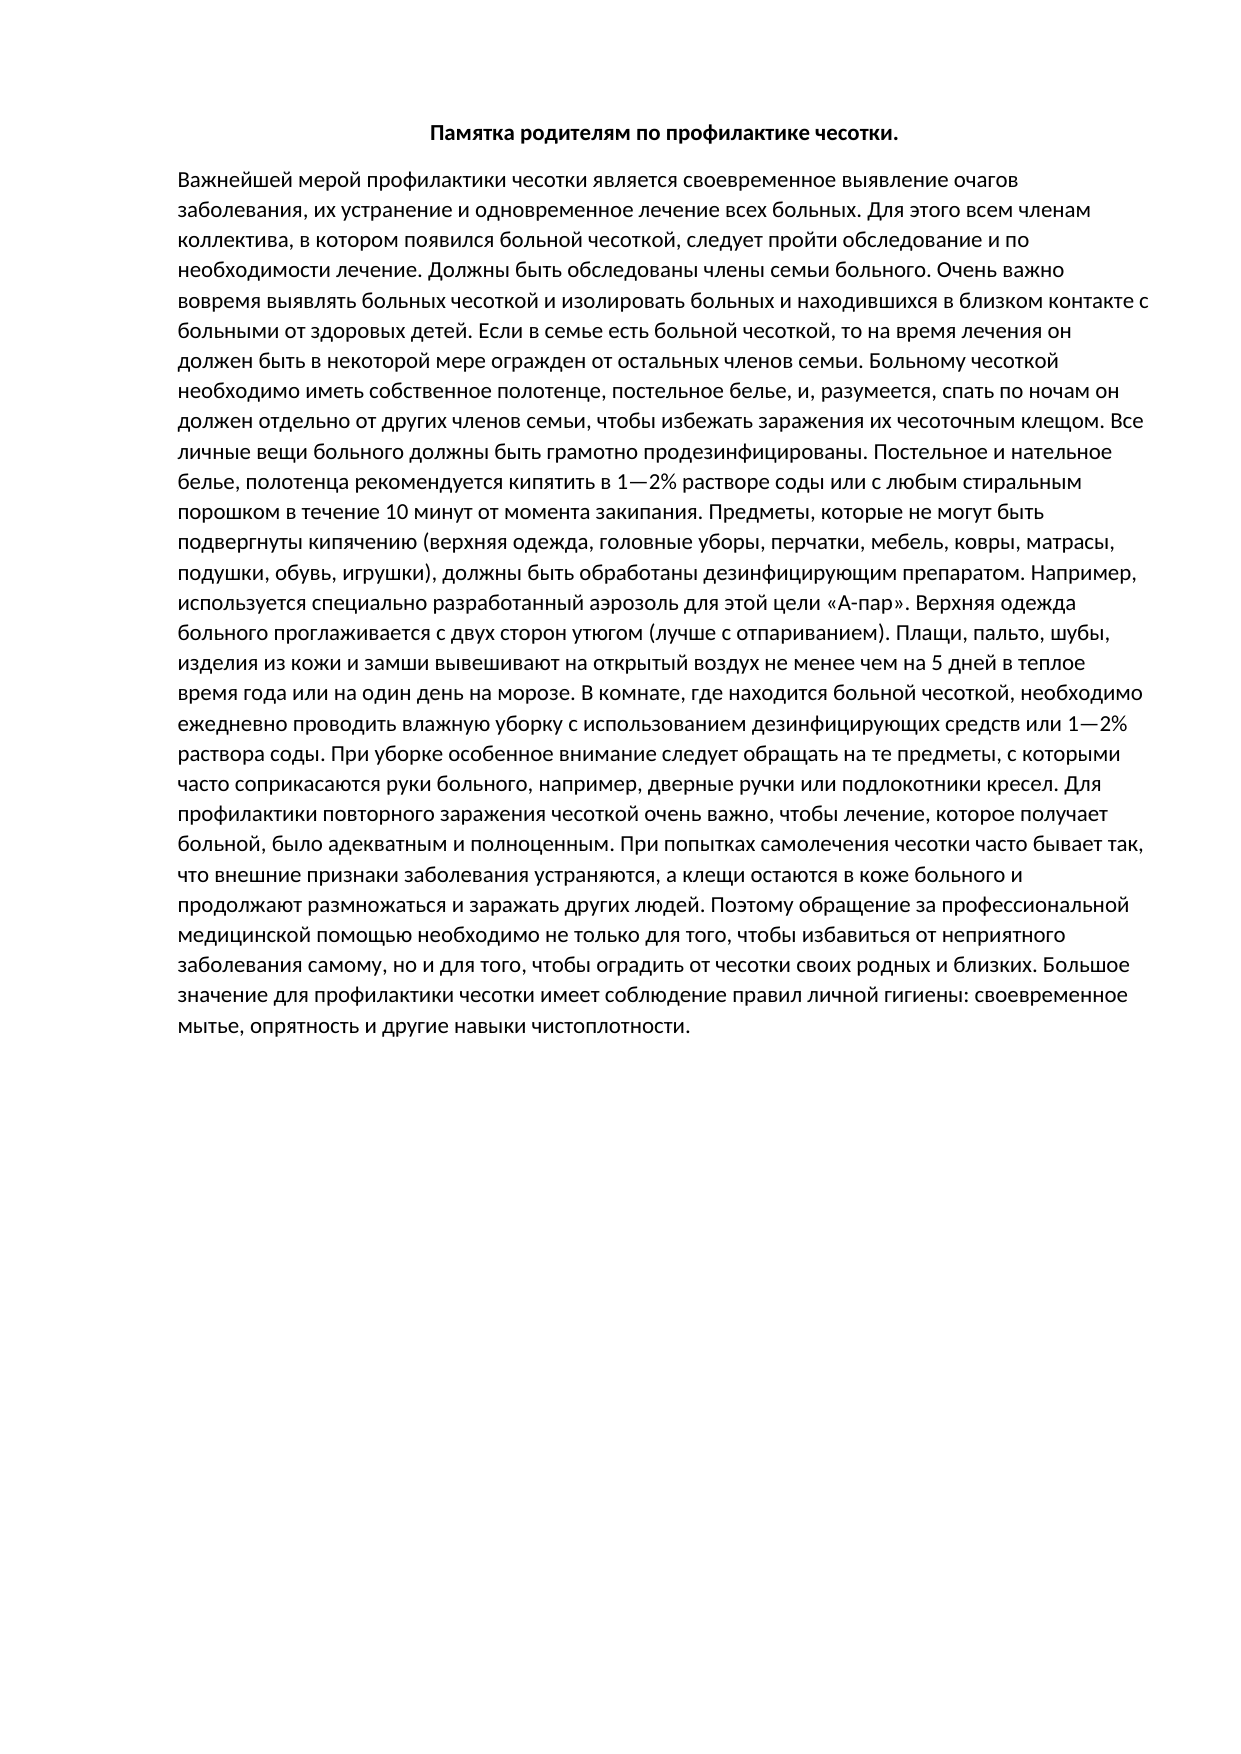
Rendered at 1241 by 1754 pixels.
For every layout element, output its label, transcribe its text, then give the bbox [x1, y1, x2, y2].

text Памятка родителям по профилактике чесотки. [177, 118, 1152, 146]
text Важнейшей мерой профилактики чесотки является своевременное выявление очагов заболевания, их устранение и одновременное лечение всех больных. Для этого всем членам коллектива, в котором появился больной чесоткой, следует пройти обследование и по необходимости лечение. Должны быть обследованы члены семьи больного. Очень важно вовремя выявлять больных чесоткой и изолировать больных и находившихся в близком контакте с больными от здоровых детей. Если в семье есть больной чесоткой, то на время лечения он должен быть в некоторой мере огражден от остальных членов семьи. Больному чесоткой необходимо иметь собственное полотенце, постельное белье, и, разумеется, спать по ночам он должен отдельно от других членов семьи, чтобы избежать заражения их чесоточным клещом. Все личные вещи больного должны быть грамотно продезинфицированы. Постельное и нательное белье, полотенца рекомендуется кипятить в 1—2% растворе соды или с любым стиральным порошком в течение 10 минут от момента закипания. Предметы, которые не могут быть подвергнуты кипячению (верхняя одежда, головные уборы, перчатки, мебель, ковры, матрасы, подушки, обувь, игрушки), должны быть обработаны дезинфицирующим препаратом. Например, используется специально разработанный аэрозоль для этой цели «А-пар». Верхняя одежда больного проглаживается с двух сторон утюгом (лучше с отпариванием). Плащи, пальто, шубы, изделия из кожи и замши вывешивают на открытый воздух не менее чем на 5 дней в теплое время года или на один день на морозе. В комнате, где находится больной чесоткой, необходимо ежедневно проводить влажную уборку с использованием дезинфицирующих средств или 1—2% раствора соды. При уборке особенное внимание следует обращать на те предметы, с которыми часто соприкасаются руки больного, например, дверные ручки или подлокотники кресел. Для профилактики повторного заражения чесоткой очень важно, чтобы лечение, которое получает больной, было адекватным и полноценным. При попытках самолечения чесотки часто бывает так, что внешние признаки заболевания устраняются, а клещи остаются в коже больного и продолжают размножаться и заражать других людей. Поэтому обращение за профессиональной медицинской помощью необходимо не только для того, чтобы избавиться от неприятного заболевания самому, но и для того, чтобы оградить от чесотки своих родных и близких. Большое значение для профилактики чесотки имеет соблюдение правил личной гигиены: своевременное мытье, опрятность и другие навыки чистоплотности. [177, 165, 1152, 1039]
